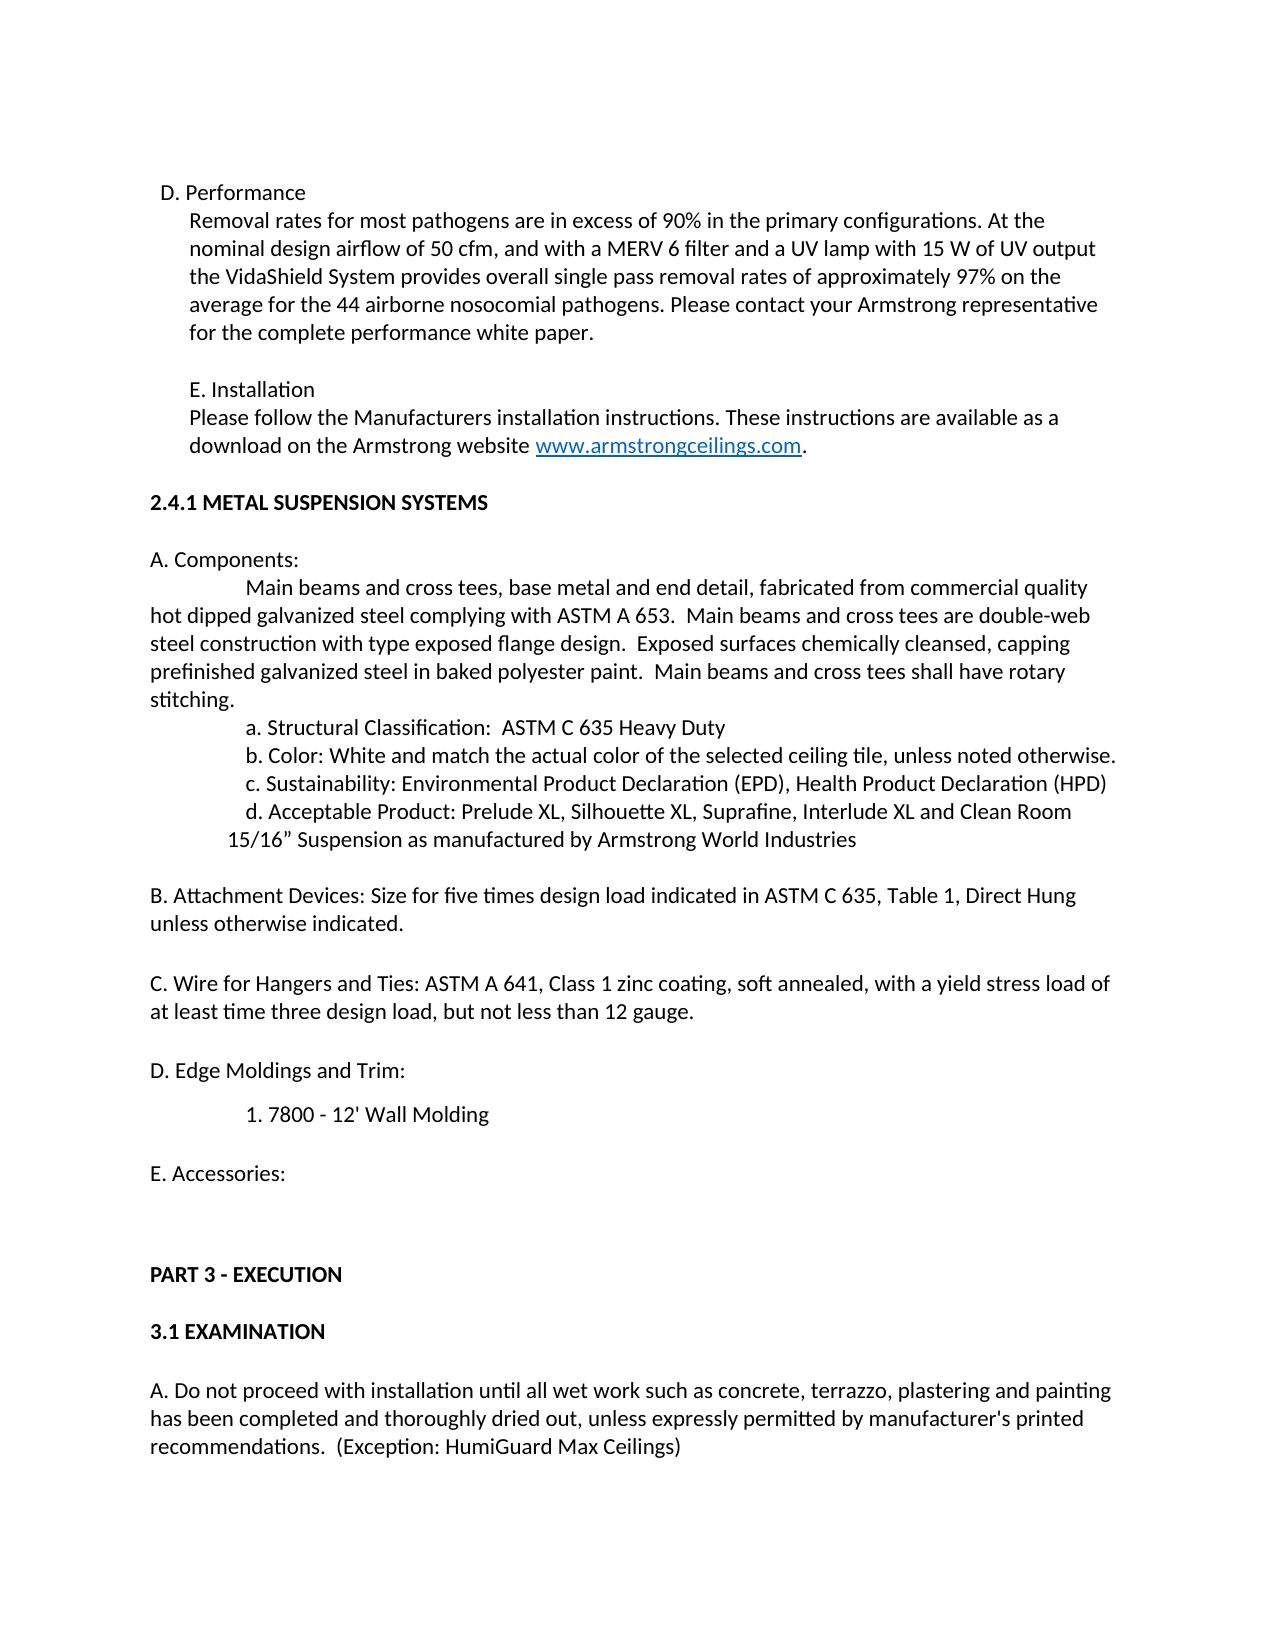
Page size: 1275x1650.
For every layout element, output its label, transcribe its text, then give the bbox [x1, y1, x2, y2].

subtitle PART 3 - EXECUTION [150, 1260, 1125, 1288]
text A. Components: [150, 545, 1125, 573]
text Main beams and cross tees, base metal and end detail, fabricated from commercial quality hot dipped galvanized steel complying with ASTM A 653. Main beams and cross tees are double-web steel construction with type exposed flange design. Exposed surfaces chemically cleansed, capping prefinished galvanized steel in baked polyester paint. Main beams and cross tees shall have rotary stitching. [150, 573, 1125, 713]
text b. Color: White and match the actual color of the selected ceiling tile, unless noted otherwise. [150, 741, 1125, 769]
text Removal rates for most pathogens are in excess of 90% in the primary configurations. At the [189, 206, 1125, 234]
text c. Sustainability: Environmental Product Declaration (EPD), Health Product Declaration (HPD) [150, 769, 1125, 797]
text nominal design airflow of 50 cfm, and with a MERV 6 filter and a UV lamp with 15 W of UV output the VidaShield System provides overall single pass removal rates of approximately 97% on the average for the 44 airborne nosocomial pathogens. Please contact your Armstrong representative for the complete performance white paper. [189, 234, 1125, 375]
subtitle 3.1 EXAMINATION [150, 1317, 1125, 1345]
text E. Installation [189, 375, 1125, 403]
text E. Accessories: [150, 1159, 1125, 1187]
text A. Do not proceed with installation until all wet work such as concrete, terrazzo, plastering and painting has been completed and thoroughly dried out, unless expressly permitted by manufacturer's printed recommendations. (Exception: HumiGuard Max Ceilings) [150, 1376, 1125, 1460]
text a. Structural Classification: ASTM C 635 Heavy Duty [150, 713, 1125, 741]
text B. Attachment Devices: Size for five times design load indicated in ASTM C 635, Table 1, Direct Hung unless otherwise indicated. [150, 882, 1125, 938]
text D. Edge Moldings and Trim: [150, 1056, 1125, 1084]
text d. Acceptable Product: Prelude XL, Silhouette XL, Suprafine, Interlude XL and Clean Room [189, 797, 1125, 826]
text Please follow the Manufacturers installation instructions. These instructions are available as a download on the Armstrong website www.armstrongceilings.com. [189, 403, 1125, 459]
subtitle 2.4.1 METAL SUSPENSION SYSTEMS [150, 488, 1125, 516]
text 15/16” Suspension as manufactured by Armstrong World Industries [150, 826, 1125, 853]
text C. Wire for Hangers and Ties: ASTM A 641, Class 1 zinc coating, soft annealed, with a yield stress load of at least time three design load, but not less than 12 gauge. [150, 969, 1125, 1025]
text D. Performance [150, 178, 1125, 206]
text 1. 7800 - 12' Wall Molding [150, 1100, 1125, 1128]
